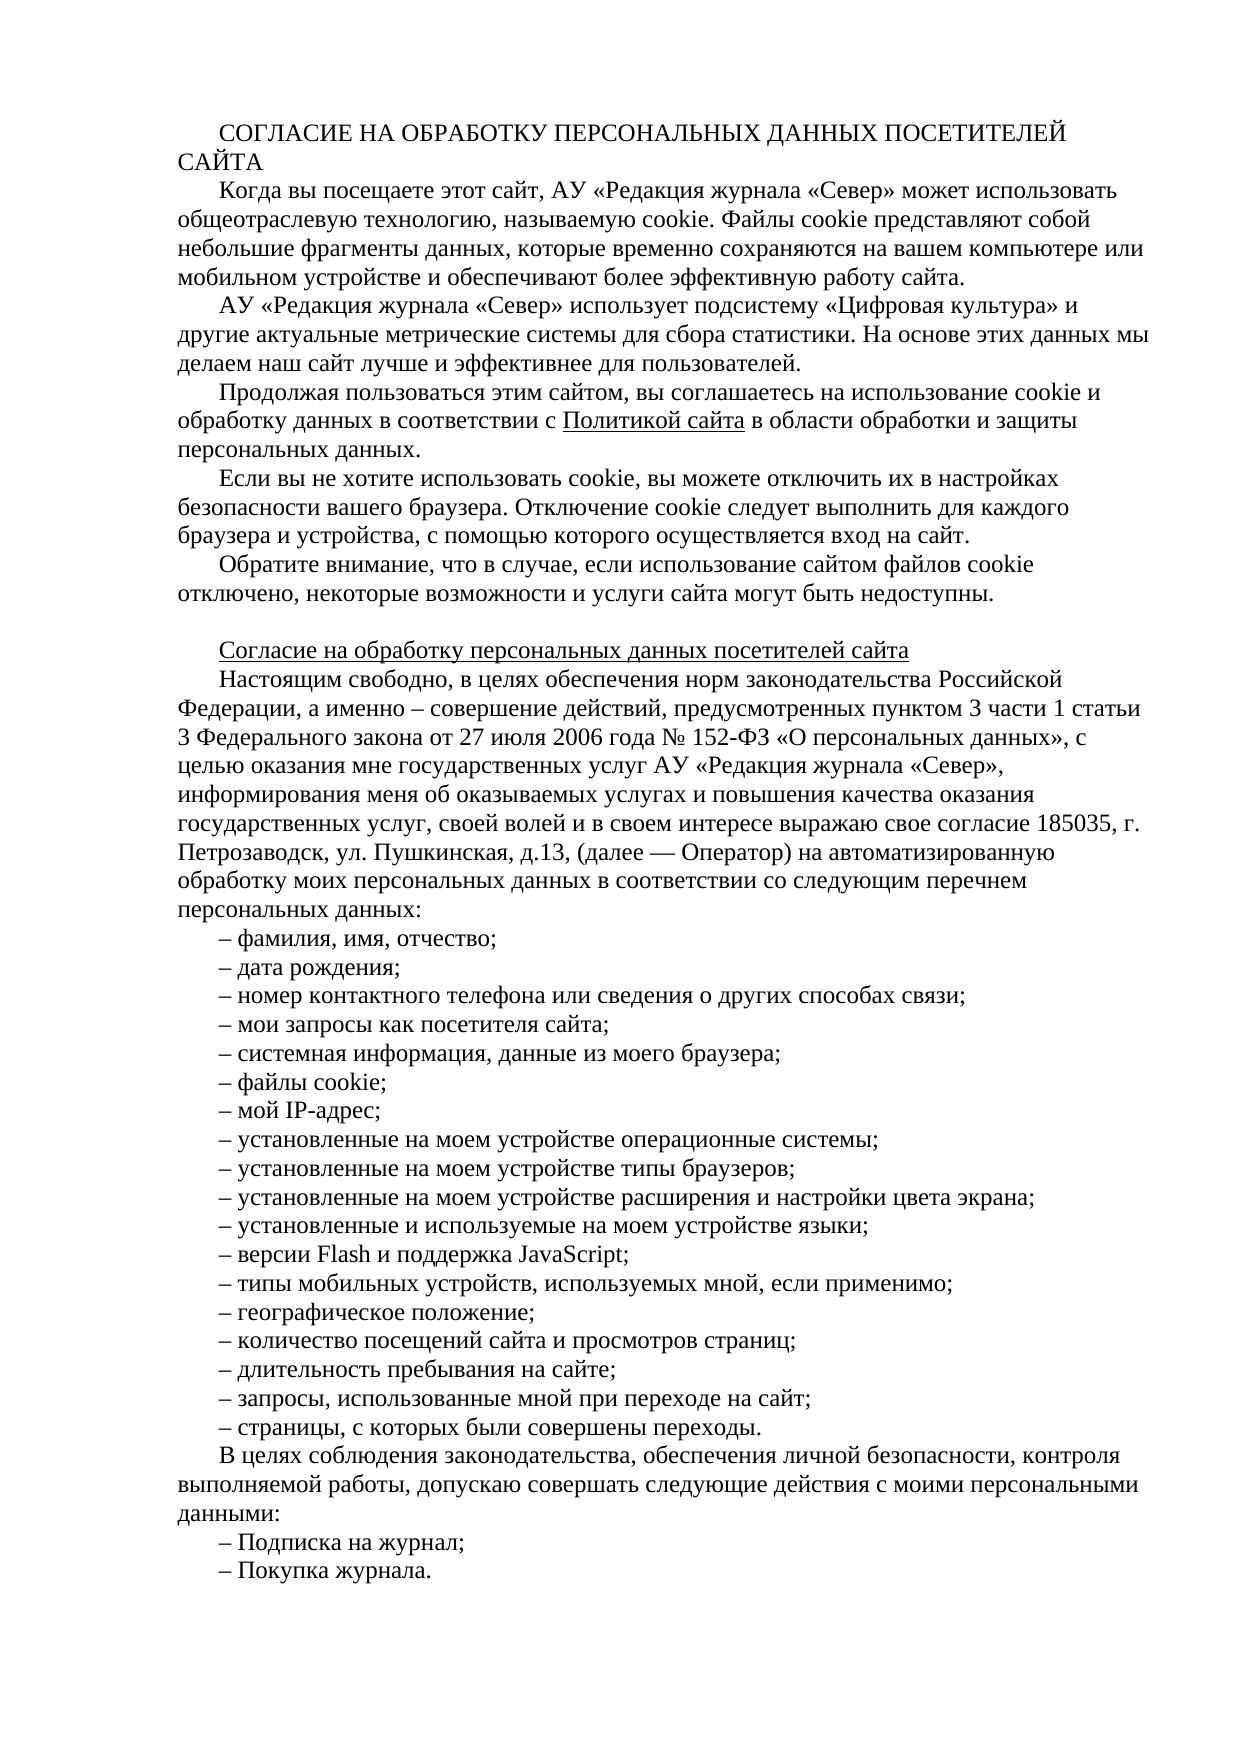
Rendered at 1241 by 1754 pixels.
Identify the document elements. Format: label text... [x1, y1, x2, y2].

text – географическое положение; [177, 1297, 1152, 1326]
text – длительность пребывания на сайте; [177, 1354, 1152, 1383]
text – установленные на моем устройстве расширения и настройки цвета экрана; [177, 1182, 1152, 1211]
text – мои запросы как посетителя сайта; [177, 1009, 1152, 1038]
text Если вы не хотите использовать cookie, вы можете отключить их в настройках безопасности вашего браузера. Отключение cookie следует выполнить для каждого браузера и устройства, с помощью которого осуществляется вход на сайт. [177, 463, 1152, 549]
text Обратите внимание, что в случае, если использование сайтом файлов cookie отключено, некоторые возможности и услуги сайта могут быть недоступны. [177, 549, 1152, 607]
text Согласие на обработку персональных данных посетителей сайта [177, 636, 1152, 664]
text Когда вы посещаете этот сайт, АУ «Редакция журнала «Север» может использовать общеотраслевую технологию, называемую cookie. Файлы cookie представляют собой небольшие фрагменты данных, которые временно сохраняются на вашем компьютере или мобильном устройстве и обеспечивают более эффективную работу сайта. [177, 176, 1152, 291]
text – системная информация, данные из моего браузера; [177, 1038, 1152, 1067]
text Продолжая пользоваться этим сайтом, вы соглашаетесь на использование cookie и обработку данных в соответствии с Политикой сайта в области обработки и защиты персональных данных. [177, 377, 1152, 463]
text – фамилия, имя, отчество; [177, 923, 1152, 952]
text – типы мобильных устройств, используемых мной, если применимо; [177, 1268, 1152, 1297]
text – Подписка на журнал; [177, 1527, 1152, 1556]
text – установленные и используемые на моем устройстве языки; [177, 1211, 1152, 1239]
text Настоящим свободно, в целях обеспечения норм законодательства Российской Федерации, а именно – совершение действий, предусмотренных пунктом 3 части 1 статьи 3 Федерального закона от 27 июля 2006 года № 152-ФЗ «О персональных данных», с целью оказания мне государственных услуг АУ «Редакция журнала «Север», информирования меня об оказываемых услугах и повышения качества оказания государственных услуг, своей волей и в своем интересе выражаю свое согласие 185035, г. Петрозаводск, ул. Пушкинская, д.13, (далее — Оператор) на автоматизированную обработку моих персональных данных в соответствии со следующим перечнем персональных данных: [177, 664, 1152, 923]
text – страницы, с которых были совершены переходы. [177, 1412, 1152, 1441]
text СОГЛАСИЕ НА ОБРАБОТКУ ПЕРСОНАЛЬНЫХ ДАННЫХ ПОСЕТИТЕЛЕЙ САЙТА [177, 118, 1152, 176]
text В целях соблюдения законодательства, обеспечения личной безопасности, контроля выполняемой работы, допускаю совершать следующие действия с моими персональными данными: [177, 1441, 1152, 1527]
text – версии Flash и поддержка JavaScript; [177, 1239, 1152, 1268]
text АУ «Редакция журнала «Север» использует подсистему «Цифровая культура» и другие актуальные метрические системы для сбора статистики. На основе этих данных мы делаем наш сайт лучше и эффективнее для пользователей. [177, 291, 1152, 377]
text – количество посещений сайта и просмотров страниц; [177, 1326, 1152, 1354]
text – запросы, использованные мной при переходе на сайт; [177, 1383, 1152, 1412]
text – мой IP-адрес; [177, 1096, 1152, 1124]
text – Покупка журнала. [177, 1556, 1152, 1584]
text – установленные на моем устройстве операционные системы; [177, 1124, 1152, 1153]
text – дата рождения; [177, 952, 1152, 981]
text – номер контактного телефона или сведения о других способах связи; [177, 981, 1152, 1009]
text – установленные на моем устройстве типы браузеров; [177, 1153, 1152, 1182]
text – файлы cookie; [177, 1067, 1152, 1096]
